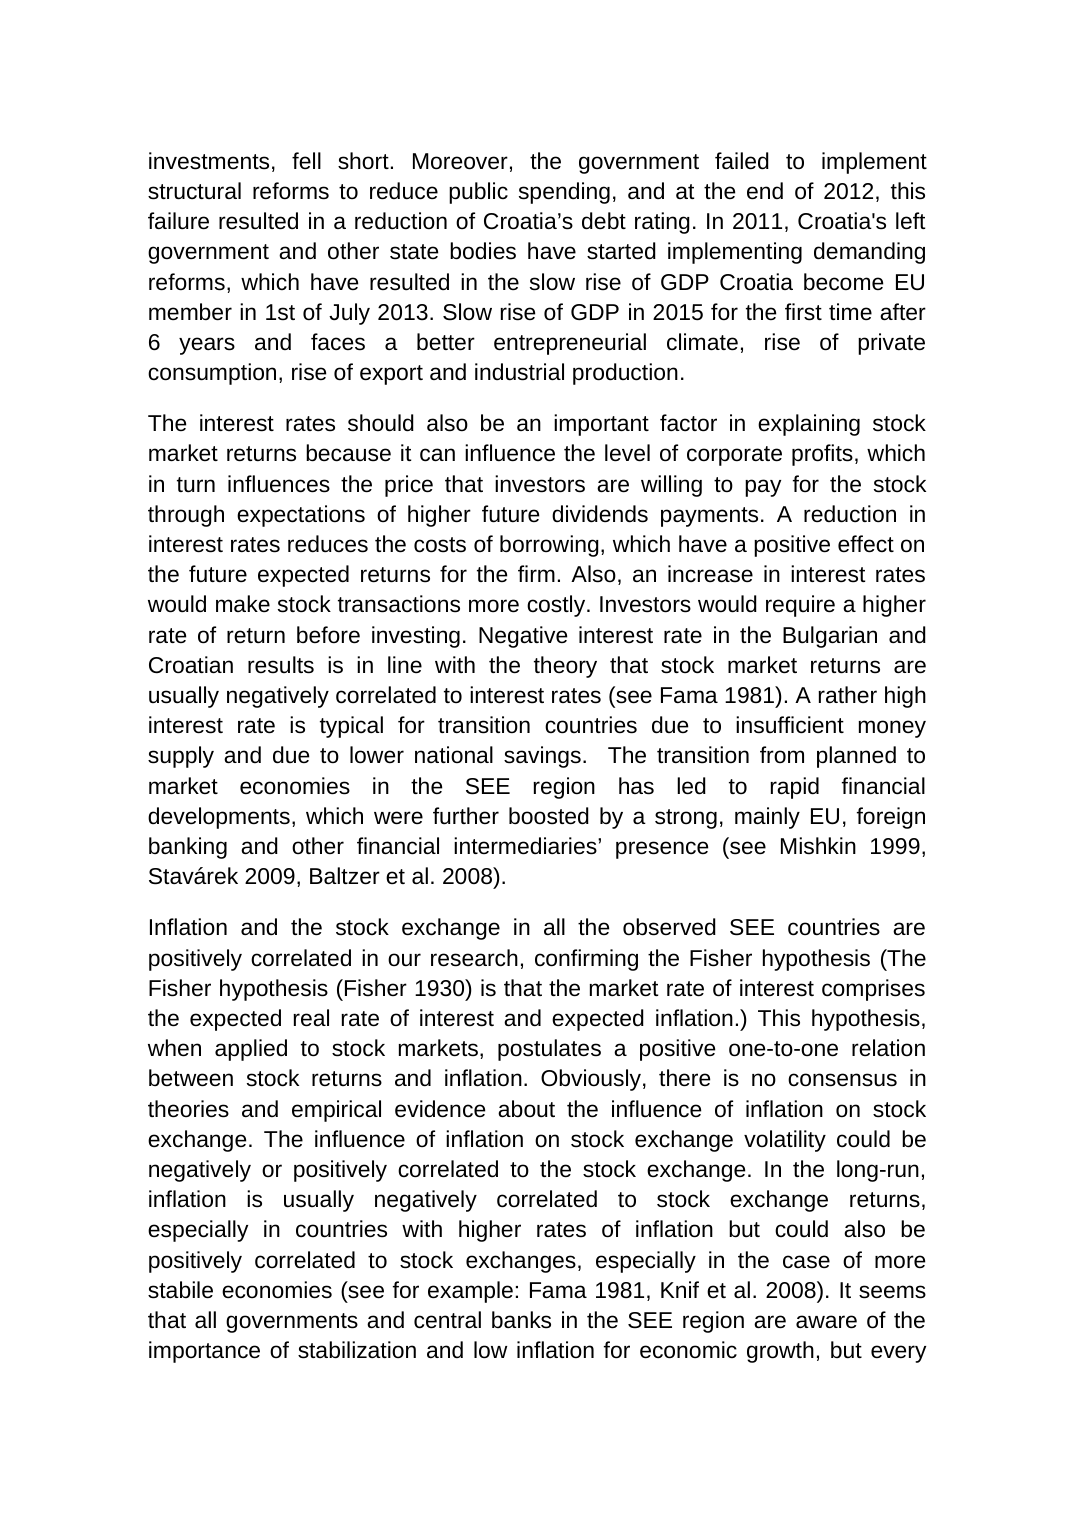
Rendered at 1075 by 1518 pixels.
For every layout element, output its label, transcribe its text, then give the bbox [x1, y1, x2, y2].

text The interest rates should also be an important factor in explaining stock market returns because it can influence the level of corporate profits, which in turn influences the price that investors are willing to pay for the stock through expectations of higher future dividends payments. A reduction in interest rates reduces the costs of borrowing, which have a positive effect on the future expected returns for the firm. Also, an increase in interest rates would make stock transactions more costly. Investors would require a higher rate of return before investing. Negative interest rate in the Bulgarian and Croatian results is in line with the theory that stock market returns are usually negatively correlated to interest rates (see Fama 1981). A rather high interest rate is typical for transition countries due to insufficient money supply and due to lower national savings. The transition from planned to market economies in the SEE region has led to rapid financial developments, which were further boosted by a strong, mainly EU, foreign banking and other financial intermediaries’ presence (see Mishkin 1999, Stavárek 2009, Baltzer et al. 2008). [148, 410, 927, 890]
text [148, 914, 927, 1364]
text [148, 148, 927, 386]
